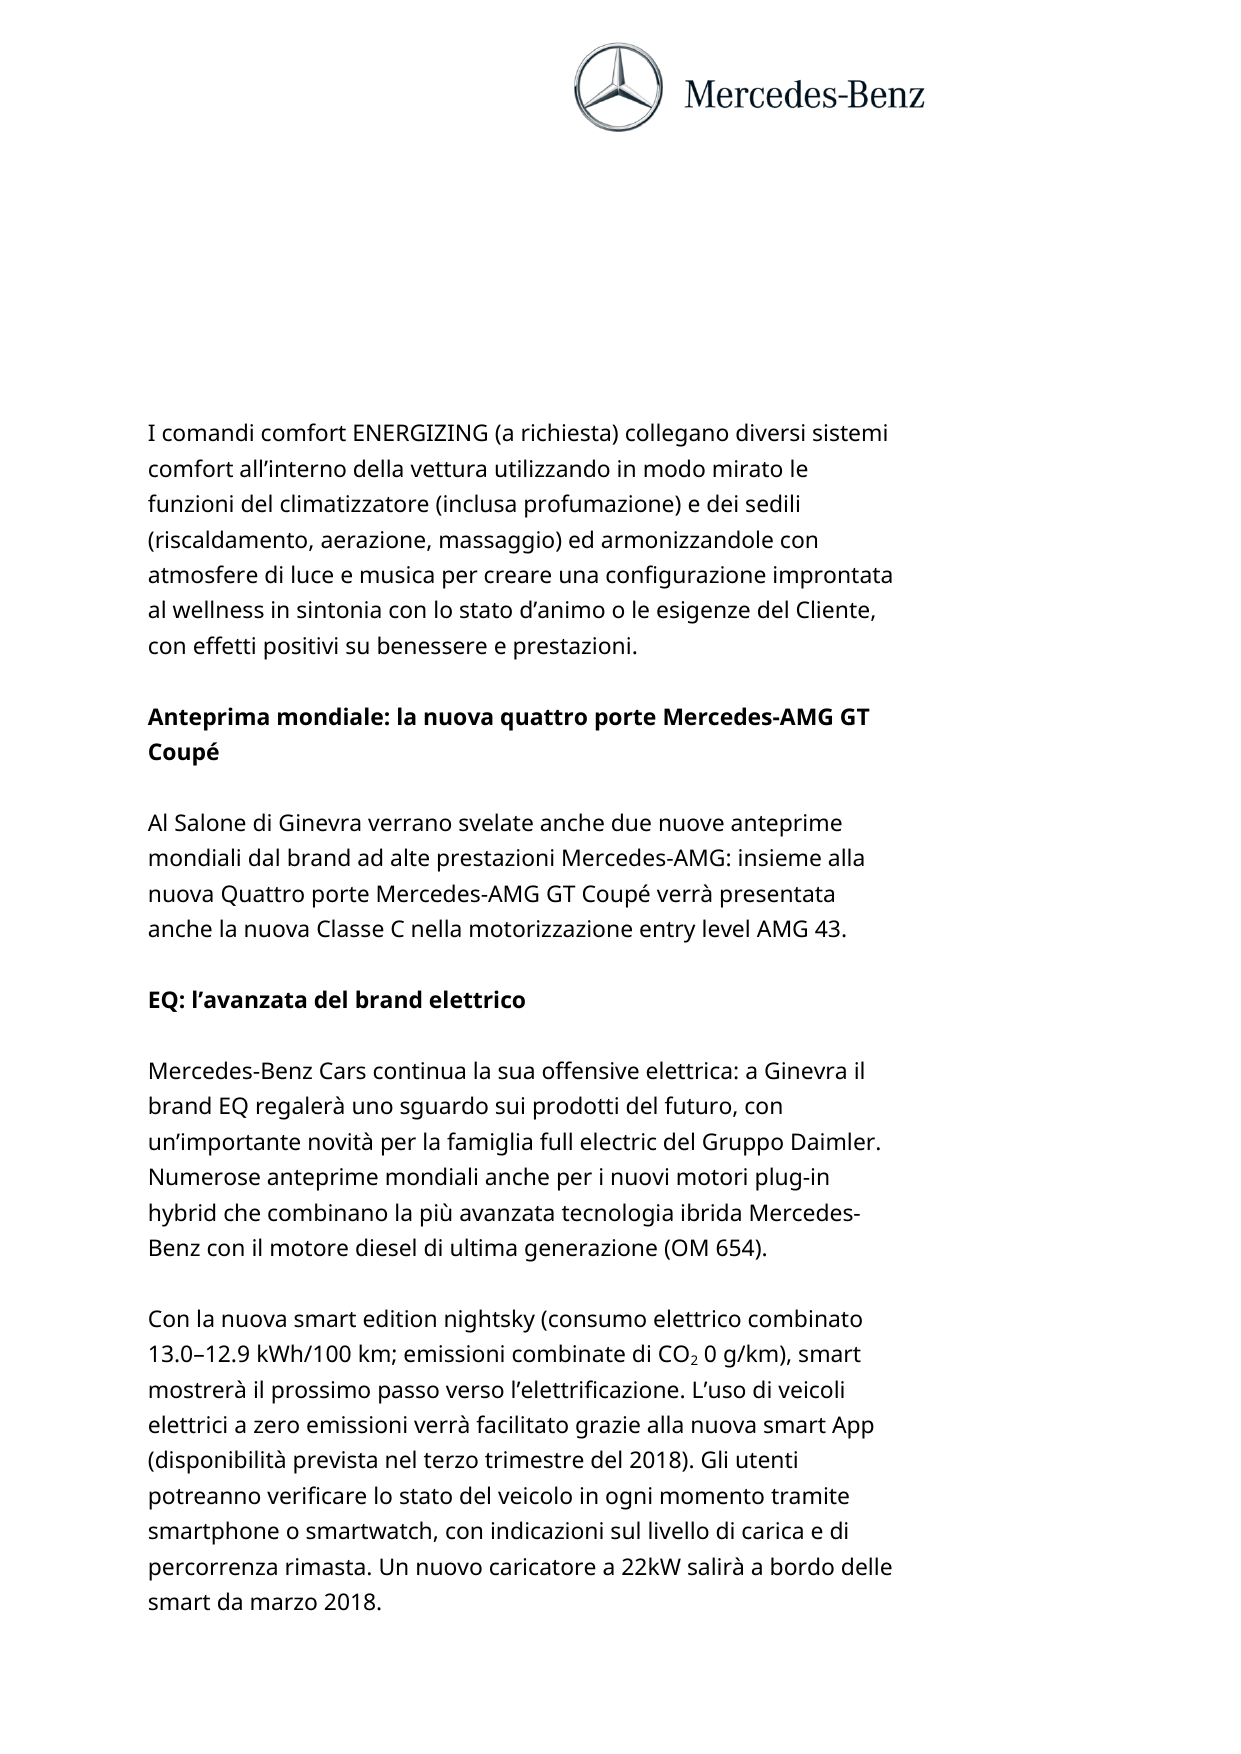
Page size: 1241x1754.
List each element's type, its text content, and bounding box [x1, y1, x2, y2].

text Al Salone di Ginevra verrano svelate anche due nuove anteprime mondiali dal brand ad alte prestazioni Mercedes-AMG: insieme alla nuova Quattro porte Mercedes-AMG GT Coupé verrà presentata anche la nuova Classe C nella motorizzazione entry level AMG 43. [148, 803, 898, 945]
text I comandi comfort ENERGIZING (a richiesta) collegano diversi sistemi comfort all’interno della vettura utilizzando in modo mirato le funzioni del climatizzatore (inclusa profumazione) e dei sedili (riscaldamento, aerazione, massaggio) ed armonizzandole con atmosfere di luce e musica per creare una configurazione improntata al wellness in sintonia con lo stato d’animo o le esigenze del Cliente, con effetti positivi su benessere e prestazioni. [148, 413, 898, 661]
text Anteprima mondiale: la nuova quattro porte Mercedes-AMG GT Coupé [148, 697, 898, 768]
picture [570, 34, 932, 141]
text EQ: l’avanzata del brand elettrico [148, 980, 898, 1016]
text Mercedes-Benz Cars continua la sua offensive elettrica: a Ginevra il brand EQ regalerà uno sguardo sui prodotti del futuro, con un’importante novità per la famiglia full electric del Gruppo Daimler. Numerose anteprime mondiali anche per i nuovi motori plug-in hybrid che combinano la più avanzata tecnologia ibrida Mercedes-Benz con il motore diesel di ultima generazione (OM 654). [148, 1051, 898, 1263]
text Con la nuova smart edition nightsky (consumo elettrico combinato 13.0–12.9 kWh/100 km; emissioni combinate di CO2 0 g/km), smart mostrerà il prossimo passo verso l’elettrificazione. L’uso di veicoli elettrici a zero emissioni verrà facilitato grazie alla nuova smart App (disponibilità prevista nel terzo trimestre del 2018). Gli utenti potreanno verificare lo stato del veicolo in ogni momento tramite smartphone o smartwatch, con indicazioni sul livello di carica e di percorrenza rimasta. Un nuovo caricatore a 22kW salirà a bordo delle smart da marzo 2018. [148, 1299, 898, 1618]
